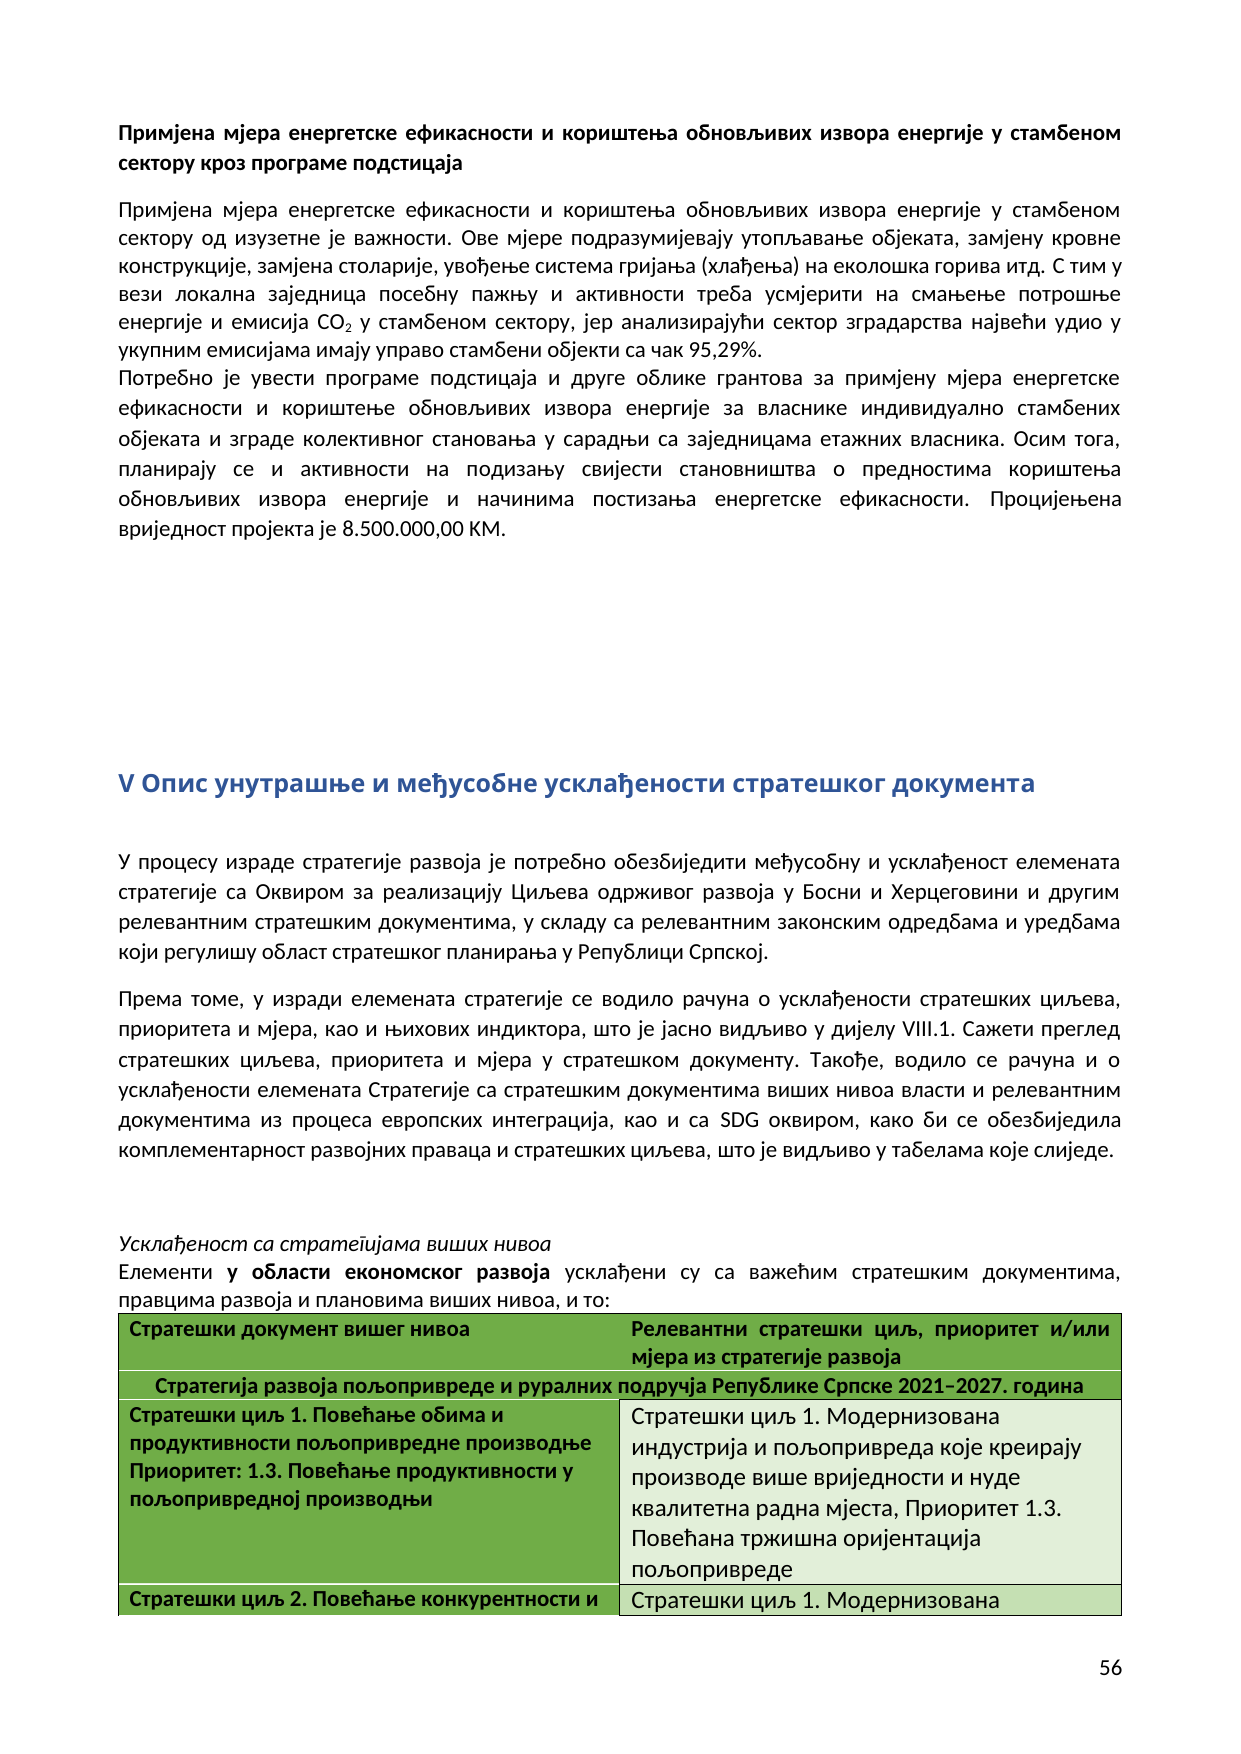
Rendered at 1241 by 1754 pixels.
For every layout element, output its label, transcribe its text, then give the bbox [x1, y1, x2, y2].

text У процесу израде стратегије развоја је потребно обезбиједити међусобну и усклађеност елемената стратегије са Оквиром за реализацију Циљева одрживог развоја у Босни и Херцеговини и другим релевантним стратешким документима, у складу са релевантним законским одредбама и уредбама који регулишу област стратешког планирања у Републици Српској. [118, 847, 1122, 966]
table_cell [620, 1585, 1121, 1615]
text Према томе, у изради елемената стратегије се водило рачуна о усклађености стратешких циљева, приоритета и мјера, као и њихових индиктора, што је јасно видљиво у дијелу VIII.1. Сажети преглед стратешких циљева, приоритета и мјера у стратешком документу. Такође, водило се рачуна и о усклађености елемената Стратегије са стратешким документима виших нивоа власти и релевантним документима из процеса европских интеграција, као и са SDG оквиром, како би се обезбиједила комплементарност развојних праваца и стратешких циљева, што је видљиво у табелама које слиједе. [118, 984, 1122, 1163]
table_cell Стратешки циљ 1. Модернизована индустрија и пољопривреда које креирају производе више вриједности и нуде квалитетна радна мјеста, Приоритет 1.3. Повећана тржишна оријентација пољопривреде [620, 1400, 1121, 1583]
text Усклађеност са стратегијама виших нивоа [118, 1229, 1122, 1257]
text Примјена мјера енергетске ефикасности и кориштења обновљивих извора енергије у стамбеном сектору кроз програме подстицаја [118, 118, 1122, 176]
text Потребно је увести програме подстицаја и друге облике грантова за примјену мјера енергетске ефикасности и кориштење обновљивих извора енергије за власнике индивидуално стамбених објеката и зграде колективног становања у сарадњи са заједницама етажних власника. Осим тога, планирају се и активности на подизању свијести становништва о предностима кориштења обновљивих извора енергије и начинима постизања енергетске ефикасности. Процијењена вриједност пројекта је 8.500.000,00 KM. [118, 363, 1122, 542]
table_cell Стратегија развоја пољопривреде и руралних подручја Републике Српске 2021–2027. година [119, 1371, 1121, 1399]
text Примјена мјера енергетске ефикасности и кориштења обновљивих извора енергије у стамбеном сектору од изузетне је важности. Ове мјере подразумијевају утопљавање објеката, замјену кровне конструкције, замјена столарије, увођење система гријања (хлађења) на еколошка горива итд. С тим у вези локална заједница посебну пажњу и активности треба усмјерити на смањење потрошње енергије и емисија CO2 у стамбеном сектору, јер анализирајући сектор зградарства највећи удио у укупним емисијама имају управо стамбени објекти са чак 95,29%. [118, 195, 1122, 363]
text Елементи у области економског развоја усклађени су са важећим стратешким документима, правцима развоја и плановима виших нивоа, и то: [118, 1257, 1122, 1313]
table_header Релевантни стратешки циљ, приоритет и/или мјера из стратегије развоја [620, 1314, 1121, 1370]
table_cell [119, 1585, 619, 1615]
subtitle V Опис унутрашње и међусобне усклађености стратешког документа [118, 766, 1122, 800]
table_cell Стратешки циљ 1. Повећање обима и продуктивности пољопривредне производње Приоритет: 1.3. Повећање продуктивности у пољопривредној производњи [119, 1400, 619, 1583]
table_header Стратешки документ вишег нивоа [119, 1314, 620, 1370]
